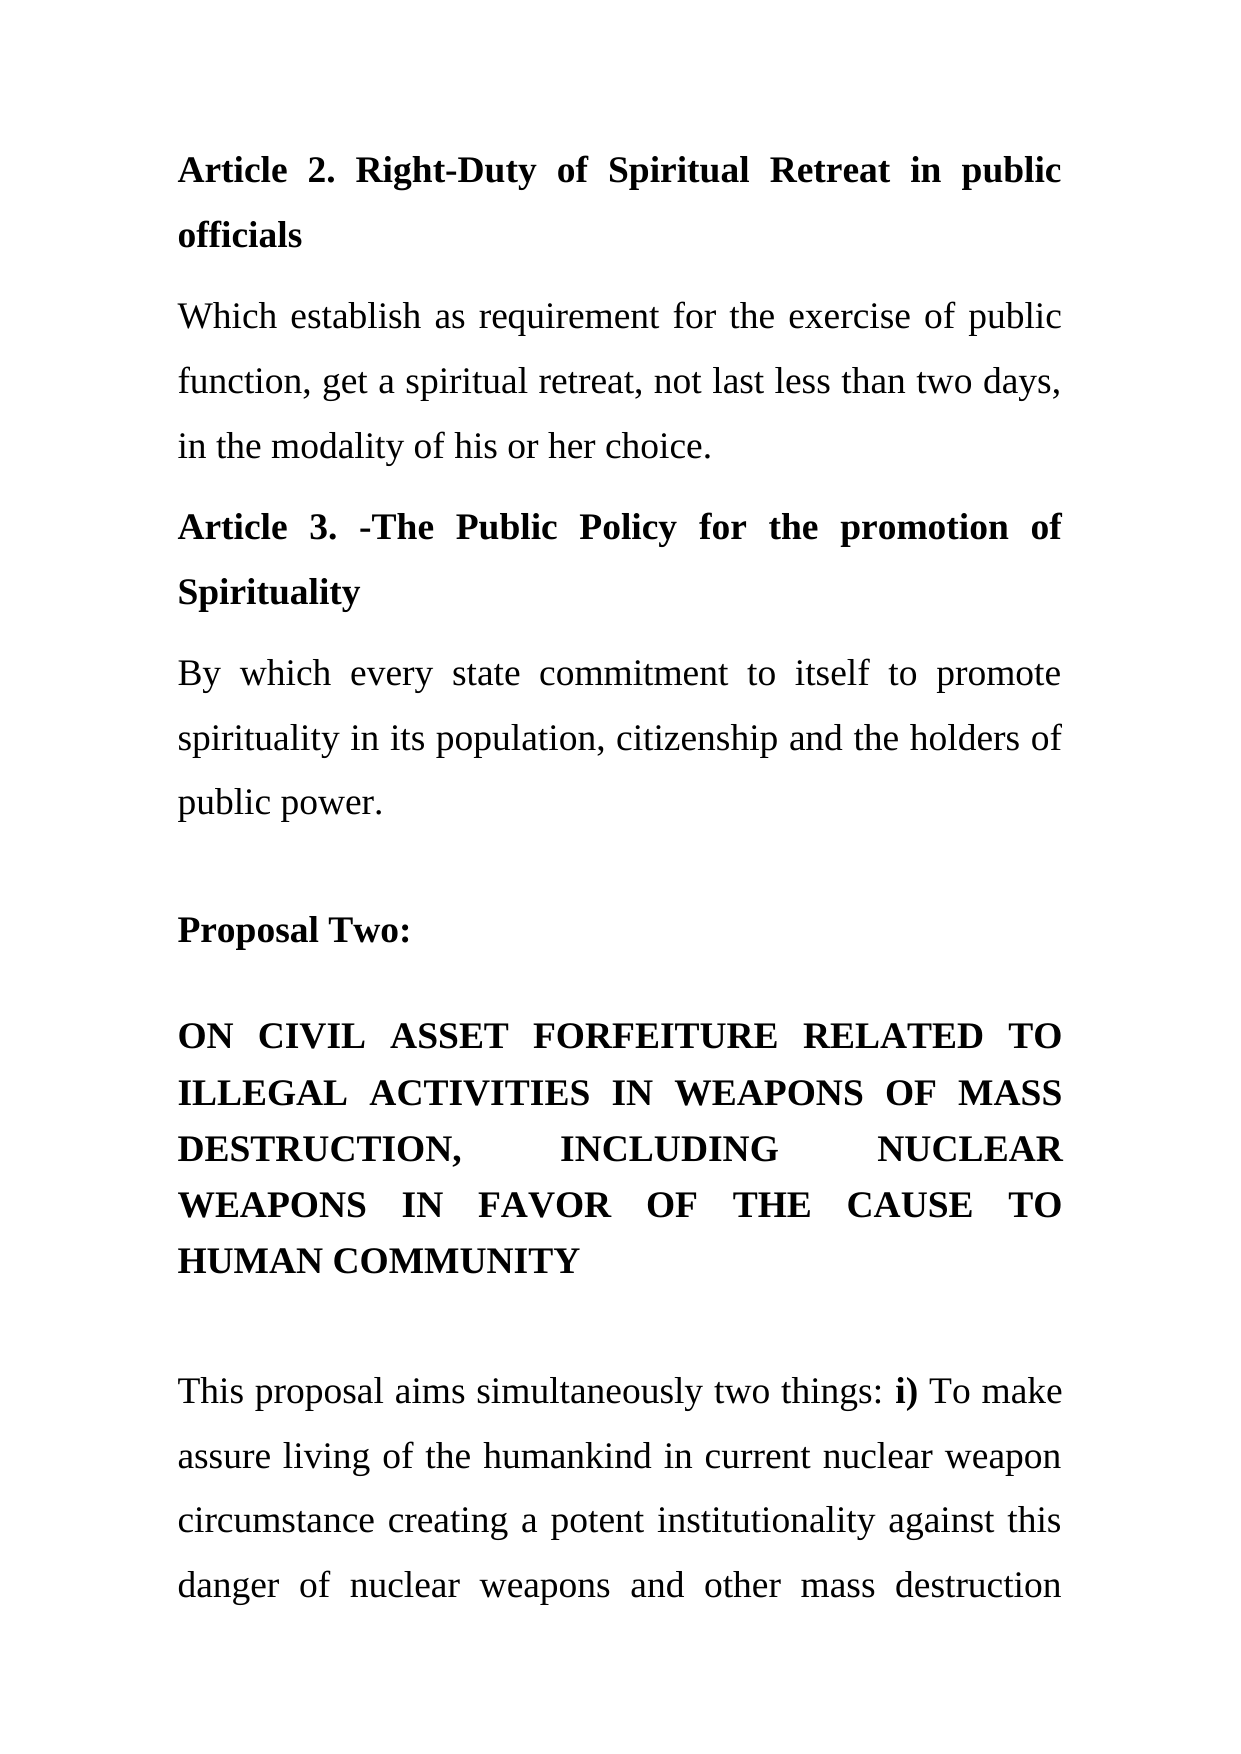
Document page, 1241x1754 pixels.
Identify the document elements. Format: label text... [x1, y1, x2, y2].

text ON CIVIL ASSET FORFEITURE RELATED TO ILLEGAL ACTIVITIES IN WEAPONS OF MASS DESTRUCTION, INCLUDING NUCLEAR WEAPONS IN FAVOR OF THE CAUSE TO HUMAN COMMUNITY [177, 1001, 1063, 1282]
text Article 2. Right-Duty of Spiritual Retreat in public officials [177, 148, 1063, 255]
text Which establish as requirement for the exercise of public function, get a spiritual retreat, not last less than two days, in the modality of his or her choice. [177, 294, 1063, 466]
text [177, 1368, 1063, 1606]
text Article 3. -The Public Policy for the promotion of Spirituality [177, 504, 1063, 612]
text By which every state commitment to itself to promote spirituality in its population, citizenship and the holders of public power. [177, 650, 1063, 823]
text Proposal Two: [177, 908, 1063, 951]
